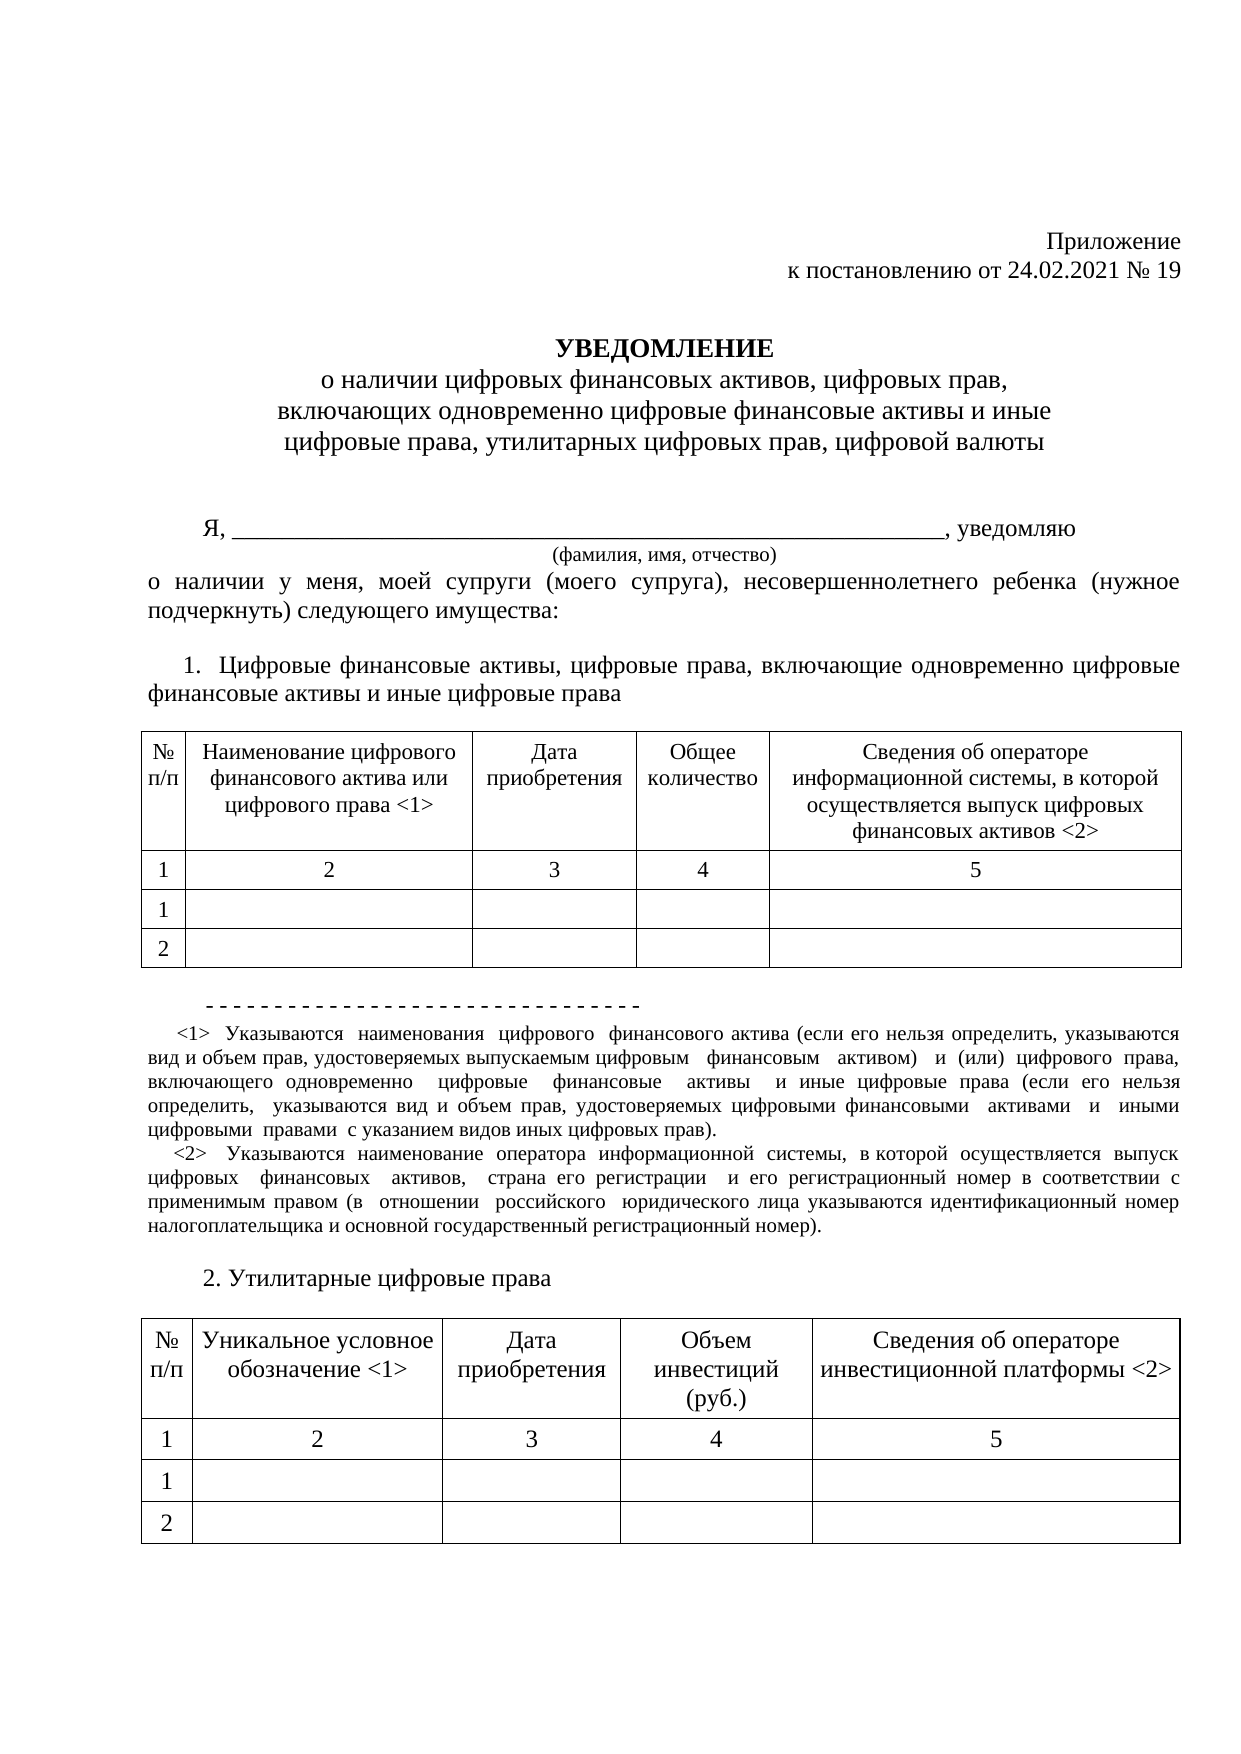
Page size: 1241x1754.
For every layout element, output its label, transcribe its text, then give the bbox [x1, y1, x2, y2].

table_cell 3 [443, 1419, 620, 1459]
text УВЕДОМЛЕНИЕ [148, 332, 1181, 363]
table_cell 2 [142, 1502, 192, 1542]
text о наличии у меня, моей супруги (моего супруга), несовершеннолетнего ребенка (нужное подчеркнуть) следующего имущества: [148, 566, 1181, 624]
table_cell [637, 890, 769, 928]
table_cell 2 [142, 929, 185, 967]
text <1> Указываются наименования цифрового финансового актива (если его нельзя определить, указываются вид и объем прав, удостоверяемых выпускаемым цифровым финансовым активом) и (или) цифрового права, включающего одновременно цифровые финансовые активы и иные цифровые права (если его нельзя определить, указываются вид и объем прав, удостоверяемых цифровыми финансовыми активами и иными цифровыми правами с указанием видов иных цифровых прав). [148, 1021, 1181, 1141]
text 2. Утилитарные цифровые права [148, 1263, 1181, 1292]
text к постановлению от 24.02.2021 № 19 [148, 255, 1181, 284]
table_cell [621, 1502, 812, 1542]
text <2> Указываются наименование оператора информационной системы, в которой осуществляется выпуск цифровых финансовых активов, страна его регистрации и его регистрационный номер в соответствии с применимым правом (в отношении российского юридического лица указываются идентификационный номер налогоплательщика и основной государственный регистрационный номер). [148, 1141, 1181, 1237]
table_cell [193, 1502, 442, 1542]
table_cell 2 [193, 1419, 442, 1459]
table_cell [193, 1460, 442, 1501]
table_header № п/п [142, 732, 185, 849]
table_cell 4 [637, 851, 769, 889]
table_cell 1 [142, 890, 185, 928]
table_header № п/п [142, 1319, 192, 1417]
table_header Объем инвестиций (руб.) [621, 1319, 812, 1417]
table_cell [813, 1460, 1179, 1501]
table_header Сведения об операторе информационной системы, в которой осуществляется выпуск цифровых финансовых активов <2> [770, 732, 1181, 849]
table_header Наименование цифрового финансового актива или цифрового права <1> [186, 732, 472, 849]
text 1. Цифровые финансовые активы, цифровые права, включающие одновременно цифровые финансовые активы и иные цифровые права [148, 650, 1181, 707]
table_cell [621, 1460, 812, 1501]
text (фамилия, имя, отчество) [148, 542, 1181, 566]
table_cell 1 [142, 851, 185, 889]
text -------------------------------- [148, 995, 1181, 1021]
table_cell [637, 929, 769, 967]
table_cell 3 [473, 851, 636, 889]
table_cell 5 [813, 1419, 1179, 1459]
table_header Уникальное условное обозначение <1> [193, 1319, 442, 1417]
table_cell 2 [186, 851, 472, 889]
table_header Дата приобретения [473, 732, 636, 849]
table_cell [770, 929, 1181, 967]
table_cell [473, 929, 636, 967]
table_cell [770, 890, 1181, 928]
table_cell [473, 890, 636, 928]
table_cell [186, 929, 472, 967]
text Я, _________________________________________________________, уведомляю [148, 513, 1181, 542]
text Приложение [148, 226, 1181, 255]
table_cell [443, 1502, 620, 1542]
table_cell [443, 1460, 620, 1501]
table_header Общее количество [637, 732, 769, 849]
text цифровые права, утилитарных цифровых прав, цифровой валюты [148, 425, 1181, 456]
table_cell [186, 890, 472, 928]
table_cell [813, 1502, 1179, 1542]
text о наличии цифровых финансовых активов, цифровых прав, [148, 363, 1181, 394]
table_cell 4 [621, 1419, 812, 1459]
table_header Дата приобретения [443, 1319, 620, 1417]
table_header Сведения об операторе инвестиционной платформы <2> [813, 1319, 1179, 1417]
table_cell 1 [142, 1460, 192, 1501]
text включающих одновременно цифровые финансовые активы и иные [148, 394, 1181, 425]
table_cell 1 [142, 1419, 192, 1459]
table_cell 5 [770, 851, 1181, 889]
